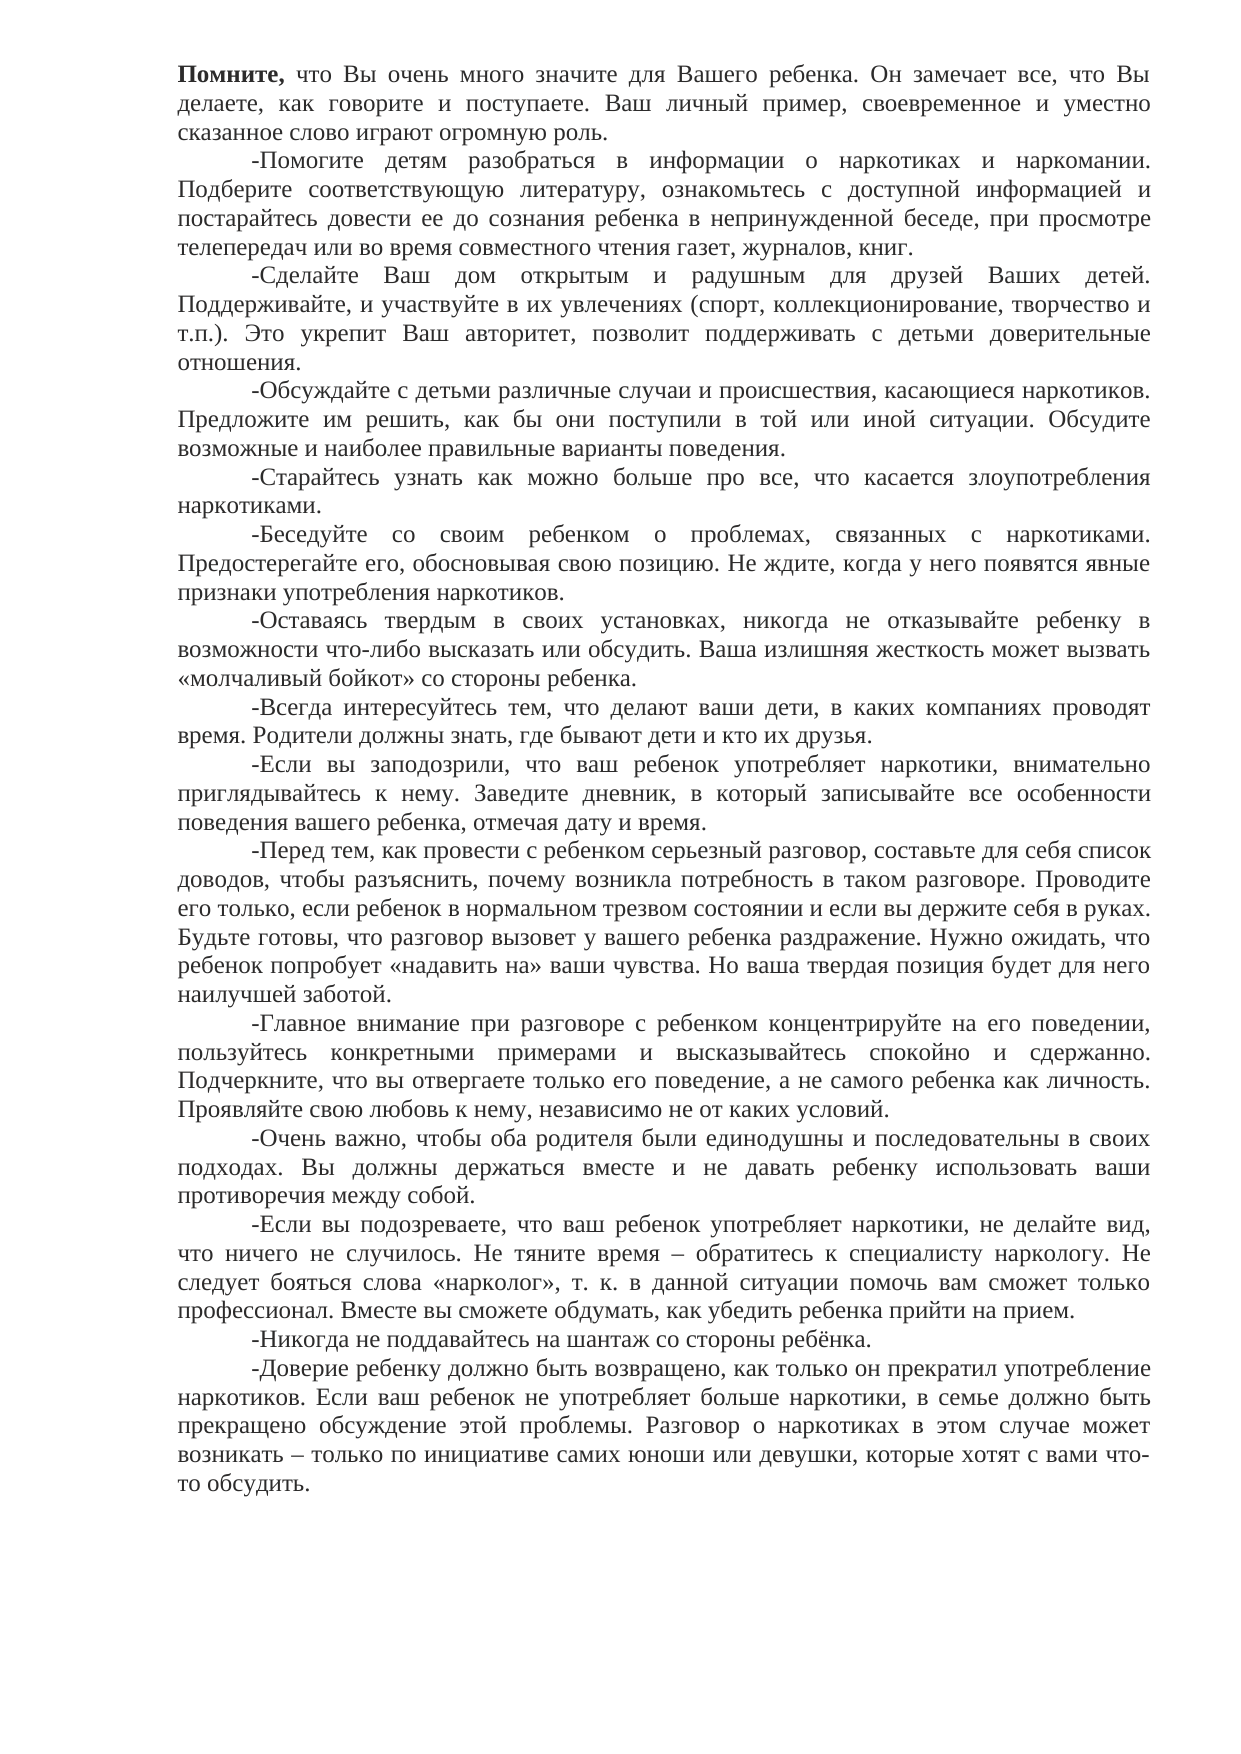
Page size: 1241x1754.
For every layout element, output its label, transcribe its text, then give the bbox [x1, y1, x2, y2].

text -Всегда интересуйтесь тем, что делают ваши дети, в каких компаниях проводят время. Родители должны знать, где бывают дети и кто их друзья. [177, 692, 1152, 749]
text -Главное внимание при разговоре с ребенком концентрируйте на его поведении, пользуйтесь конкретными примерами и высказывайтесь спокойно и сдержанно. Подчеркните, что вы отвергаете только его поведение, а не самого ребенка как личность. Проявляйте свою любовь к нему, независимо не от каких условий. [177, 1008, 1152, 1123]
text -Очень важно, чтобы оба родителя были единодушны и последовательны в своих подходах. Вы должны держаться вместе и не давать ребенку использовать ваши противоречия между собой. [177, 1123, 1152, 1209]
text -Перед тем, как провести с ребенком серьезный разговор, составьте для себя список доводов, чтобы разъяснить, почему возникла потребность в таком разговоре. Проводите его только, если ребенок в нормальном трезвом состоянии и если вы держите себя в руках. Будьте готовы, что разговор вызовет у вашего ребенка раздражение. Нужно ожидать, что ребенок попробует «надавить на» ваши чувства. Но ваша твердая позиция будет для него наилучшей заботой. [177, 835, 1152, 1008]
text -Если вы подозреваете, что ваш ребенок употребляет наркотики, не делайте вид, что ничего не случилось. Не тяните время – обратитесь к специалисту наркологу. Не следует бояться слова «нарколог», т. к. в данной ситуации помочь вам сможет только профессионал. Вместе вы сможете обдумать, как убедить ребенка прийти на прием. [177, 1209, 1152, 1324]
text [177, 59, 1152, 145]
text -Оставаясь твердым в своих установках, никогда не отказывайте ребенку в возможности что-либо высказать или обсудить. Ваша излишняя жесткость может вызвать «молчаливый бойкот» со стороны ребенка. [177, 605, 1152, 692]
text -Обсуждайте с детьми различные случаи и происшествия, касающиеся наркотиков. Предложите им решить, как бы они поступили в той или иной ситуации. Обсудите возможные и наиболее правильные варианты поведения. [177, 375, 1152, 462]
text -Доверие ребенку должно быть возвращено, как только он прекратил употребление наркотиков. Если ваш ребенок не употребляет больше наркотики, в семье должно быть прекращено обсуждение этой проблемы. Разговор о наркотиках в этом случае может возникать – только по инициативе самих юноши или девушки, которые хотят с вами что-то обсудить. [177, 1353, 1152, 1497]
text -Старайтесь узнать как можно больше про все, что касается злоупотребления наркотиками. [177, 462, 1152, 519]
text -Если вы заподозрили, что ваш ребенок употребляет наркотики, внимательно приглядывайтесь к нему. Заведите дневник, в который записывайте все особенности поведения вашего ребенка, отмечая дату и время. [177, 749, 1152, 835]
text -Сделайте Ваш дом открытым и радушным для друзей Ваших детей. Поддерживайте, и участвуйте в их увлечениях (спорт, коллекционирование, творчество и т.п.). Это укрепит Ваш авторитет, позволит поддерживать с детьми доверительные отношения. [177, 260, 1152, 375]
text -Никогда не поддавайтесь на шантаж со стороны ребёнка. [177, 1324, 1152, 1353]
text -Беседуйте со своим ребенком о проблемах, связанных с наркотиками. Предостерегайте его, обосновывая свою позицию. Не ждите, когда у него появятся явные признаки употребления наркотиков. [177, 519, 1152, 605]
text -Помогите детям разобраться в информации о наркотиках и наркомании. Подберите соответствующую литературу, ознакомьтесь с доступной информацией и постарайтесь довести ее до сознания ребенка в непринужденной беседе, при просмотре телепередач или во время совместного чтения газет, журналов, книг. [177, 145, 1152, 260]
